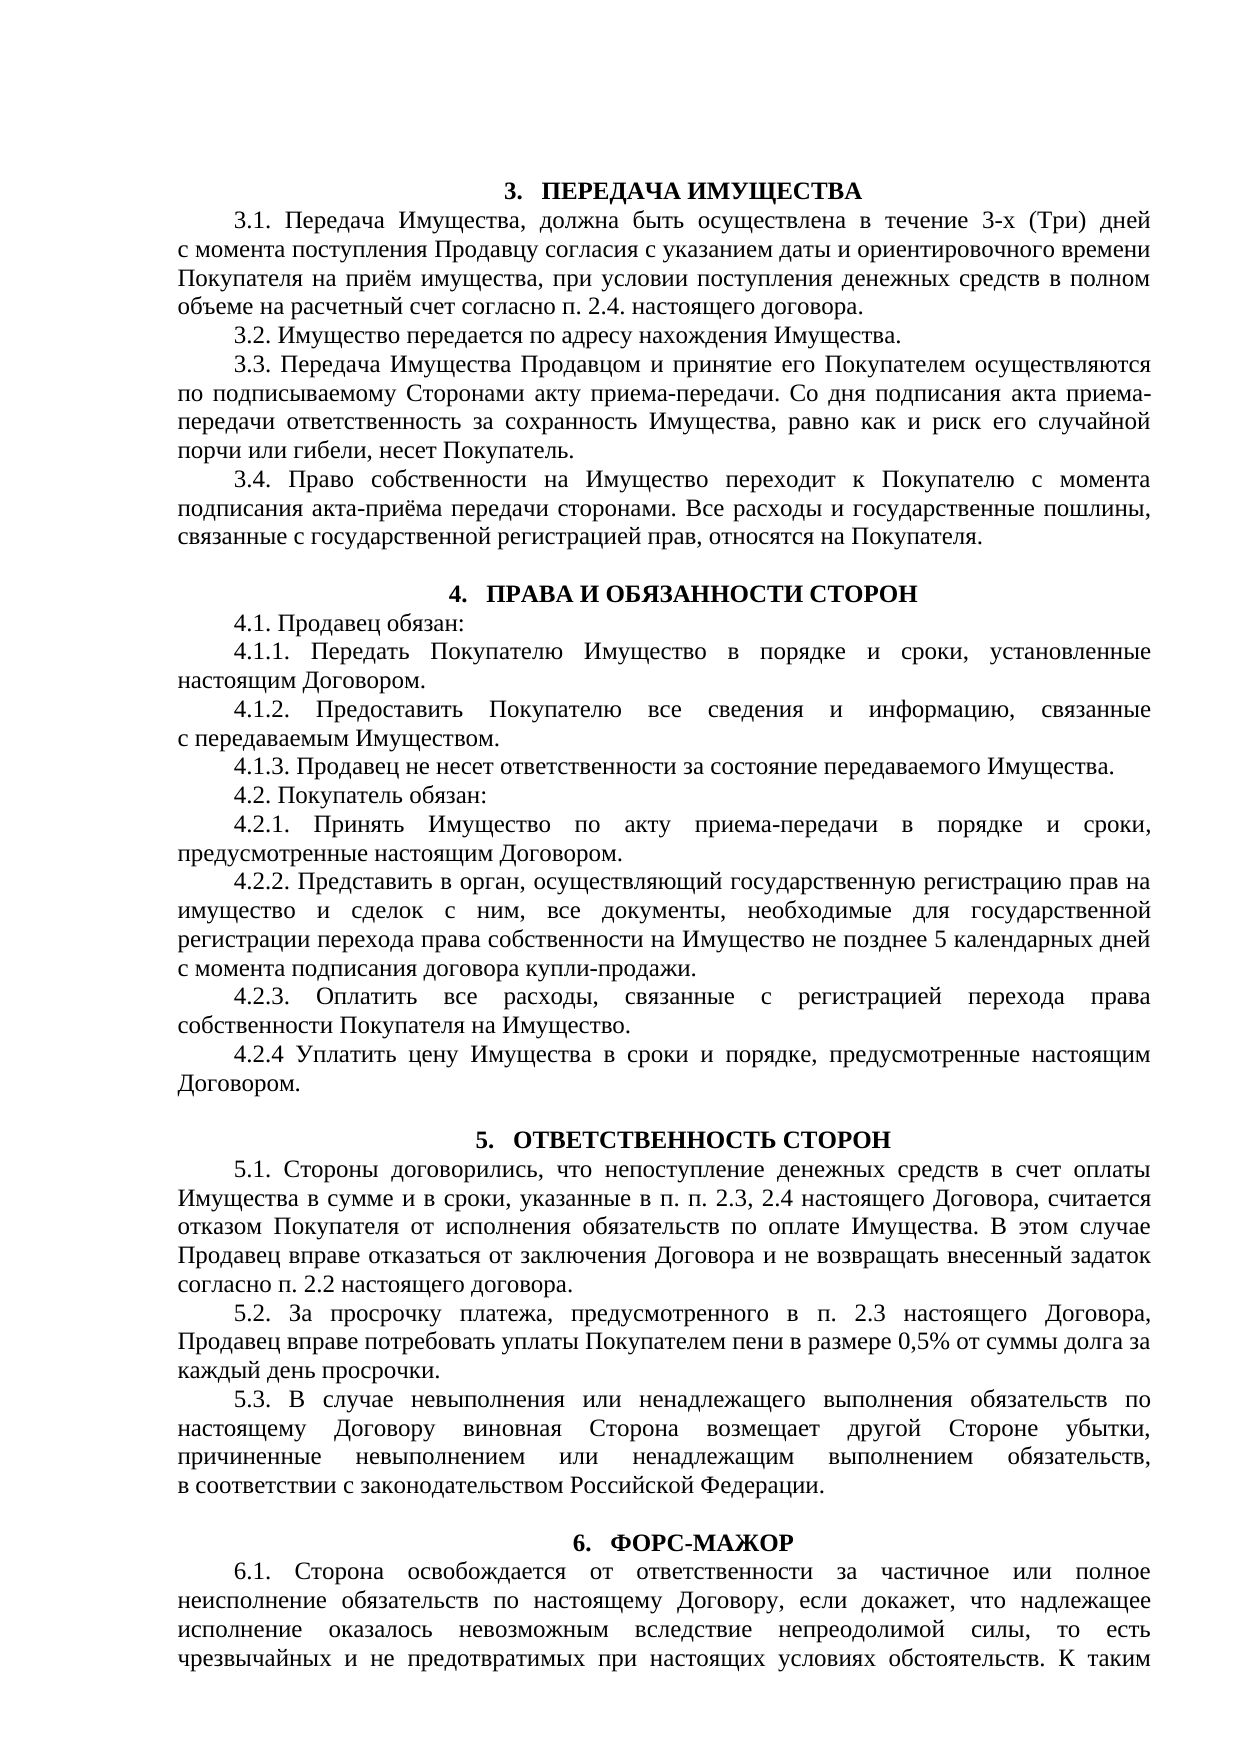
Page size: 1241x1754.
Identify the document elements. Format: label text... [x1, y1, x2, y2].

text 5.2. За просрочку платежа, предусмотренного в п. 2.3 настоящего Договора, Продавец вправе потребовать уплаты Покупателем пени в размере 0,5% от суммы долга за каждый день просрочки. [177, 1298, 1152, 1384]
text 3.4. Право собственности на Имущество переходит к Покупателю с момента подписания акта-приёма передачи сторонами. Все расходы и государственные пошлины, связанные с государственной регистрацией прав, относятся на Покупателя. [177, 464, 1152, 550]
text 5.3. В случае невыполнения или ненадлежащего выполнения обязательств по настоящему Договору виновная Сторона возмещает другой Стороне убытки, причиненные невыполнением или ненадлежащим выполнением обязательств, в соответствии с законодательством Российской Федерации. [177, 1384, 1152, 1499]
text 3.1. Передача Имущества, должна быть осуществлена в течение 3-х (Три) дней с момента поступления Продавцу согласия с указанием даты и ориентировочного времени Покупателя на приём имущества, при условии поступления денежных средств в полном объеме на расчетный счет согласно п. 2.4. настоящего договора. [177, 205, 1152, 320]
list 3.2. Имущество передается по адресу нахождения Имущества. [177, 320, 1152, 349]
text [177, 1556, 1152, 1671]
text 4.2.4 Уплатить цену Имущества в сроки и порядке, предусмотренные настоящим Договором. [177, 1039, 1152, 1096]
list ПЕРЕДАЧА ИМУЩЕСТВА [215, 176, 1152, 205]
list ФОРС-МАЖОР [215, 1528, 1152, 1556]
text 4.2.1. Принять Имущество по акту приема-передачи в порядке и сроки, предусмотренные настоящим Договором. [177, 809, 1152, 866]
text 4.1.2. Предоставить Покупателю все сведения и информацию, связанные с передаваемым Имуществом. [177, 694, 1152, 751]
text 4.2.3. Оплатить все расходы, связанные с регистрацией перехода права собственности Покупателя на Имущество. [177, 981, 1152, 1039]
text 3.3. Передача Имущества Продавцом и принятие его Покупателем осуществляются по подписываемому Сторонами акту приема-передачи. Со дня подписания акта приема-передачи ответственность за сохранность Имущества, равно как и риск его случайной порчи или гибели, несет Покупатель. [177, 349, 1152, 464]
text 4.2.2. Представить в орган, осуществляющий государственную регистрацию прав на имущество и сделок с ним, все документы, необходимые для государственной регистрации перехода права собственности на Имущество не позднее 5 календарных дней с момента подписания договора купли-продажи. [177, 866, 1152, 981]
text 4.1.3. Продавец не несет ответственности за состояние передаваемого Имущества. [177, 751, 1152, 780]
text 5.1. Стороны договорились, что непоступление денежных средств в счет оплаты Имущества в сумме и в сроки, указанные в п. п. 2.3, 2.4 настоящего Договора, считается отказом Покупателя от исполнения обязательств по оплате Имущества. В этом случае Продавец вправе отказаться от заключения Договора и не возвращать внесенный задаток согласно п. 2.2 настоящего договора. [177, 1154, 1152, 1298]
text 4.2. Покупатель обязан: [177, 780, 1152, 809]
list ОТВЕТСТВЕННОСТЬ СТОРОН [215, 1125, 1152, 1154]
text 4.1.1. Передать Покупателю Имущество в порядке и сроки, установленные настоящим Договором. [177, 636, 1152, 694]
list ПРАВА И ОБЯЗАННОСТИ СТОРОН [215, 579, 1152, 608]
text 4.1. Продавец обязан: [177, 608, 1152, 636]
